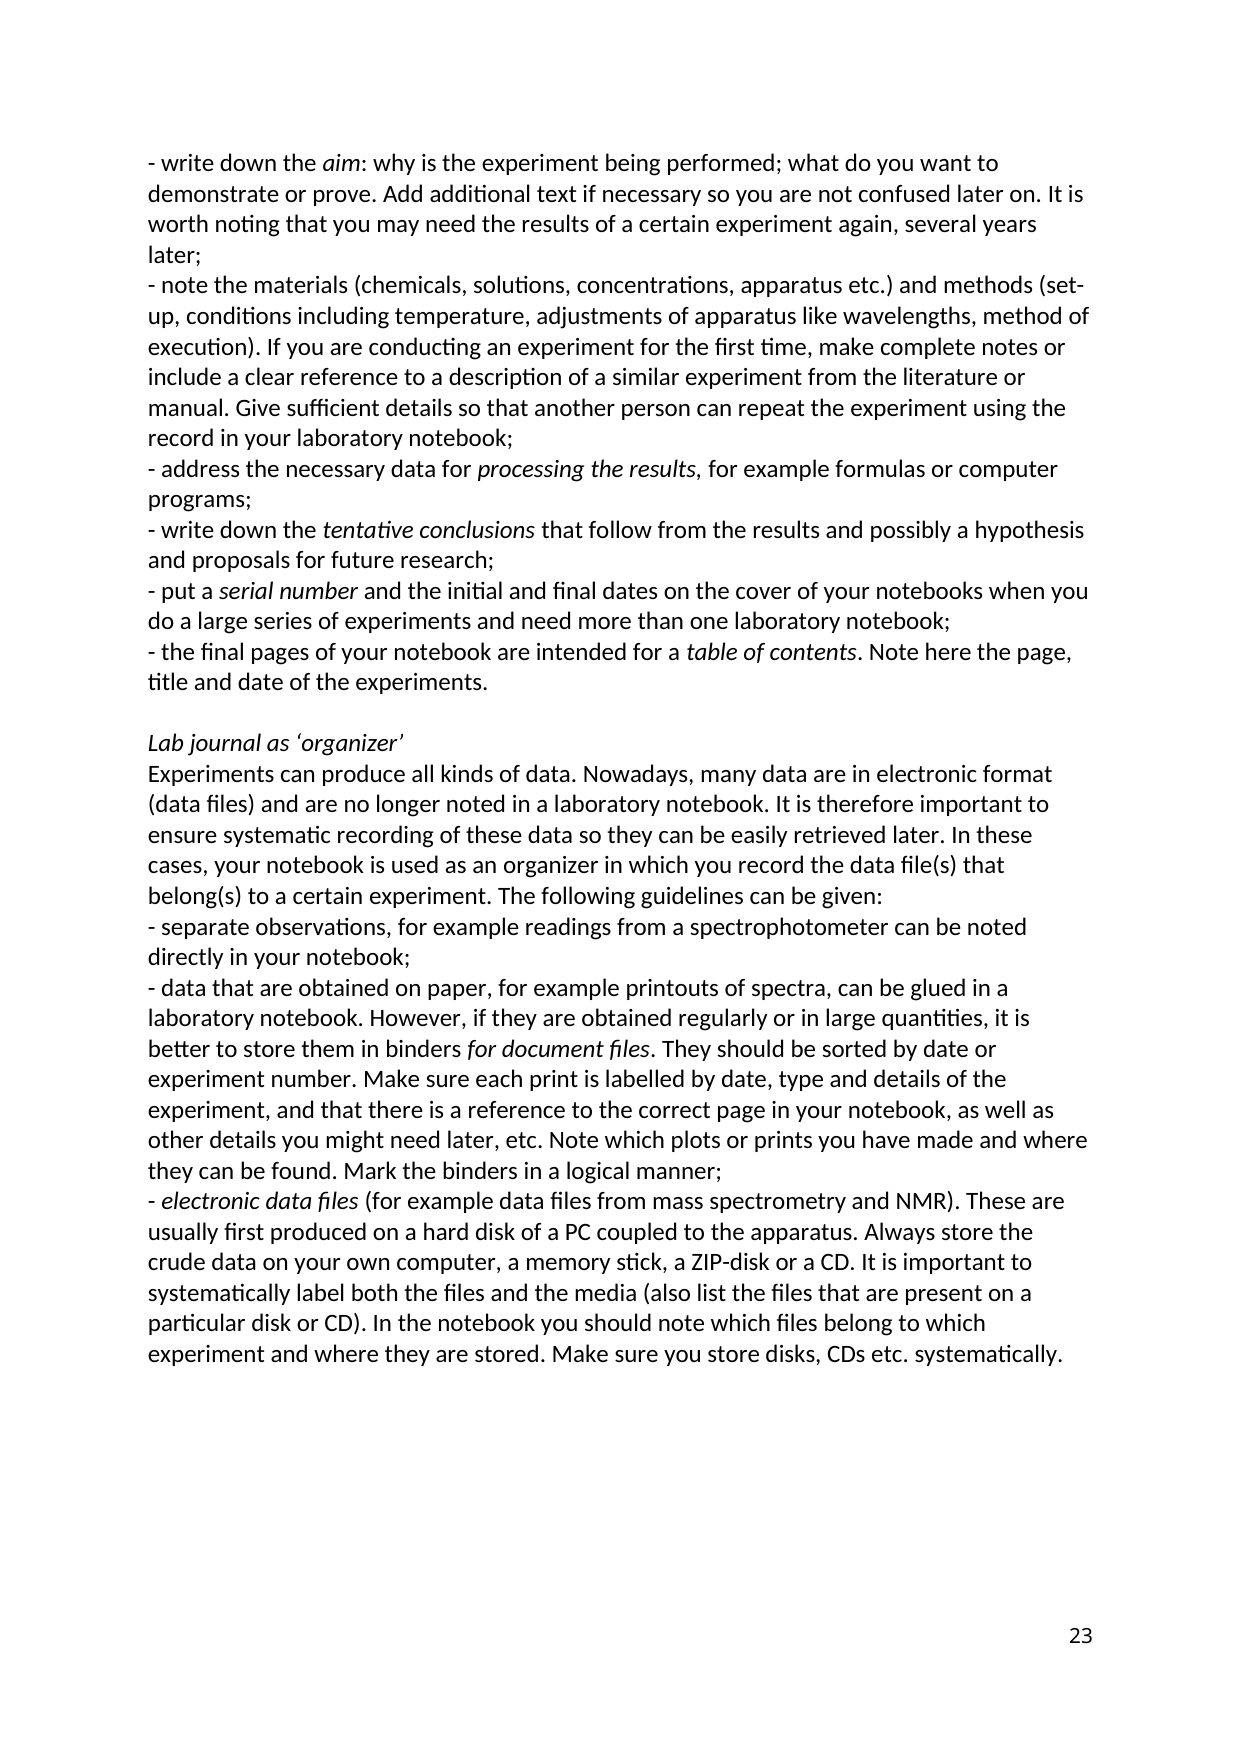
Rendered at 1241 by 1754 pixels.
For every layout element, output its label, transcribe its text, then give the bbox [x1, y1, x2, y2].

text - write down the tentative conclusions that follow from the results and possibly a hypothesis and proposals for future research; [148, 514, 1093, 575]
text - data that are obtained on paper, for example printouts of spectra, can be glued in a laboratory notebook. However, if they are obtained regularly or in large quantities, it is better to store them in binders for document files. They should be sorted by date or experiment number. Make sure each print is labelled by date, type and details of the experiment, and that there is a reference to the correct page in your notebook, as well as other details you might need later, etc. Note which plots or prints you have made and where they can be found. Mark the binders in a logical manner; [148, 972, 1093, 1185]
text - note the materials (chemicals, solutions, concentrations, apparatus etc.) and methods (set-up, conditions including temperature, adjustments of apparatus like wavelengths, method of execution). If you are conducting an experiment for the first time, make complete notes or include a clear reference to a description of a similar experiment from the literature or manual. Give sufficient details so that another person can repeat the experiment using the record in your laboratory notebook; [148, 270, 1093, 453]
text - put a serial number and the initial and final dates on the cover of your notebooks when you do a large series of experiments and need more than one laboratory notebook; [148, 575, 1093, 636]
text - address the necessary data for processing the results, for example formulas or computer programs; [148, 453, 1093, 514]
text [148, 1185, 1093, 1368]
text Experiments can produce all kinds of data. Nowadays, many data are in electronic format (data files) and are no longer noted in a laboratory notebook. It is therefore important to ensure systematic recording of these data so they can be easily retrieved later. In these cases, your notebook is used as an organizer in which you record the data file(s) that belong(s) to a certain experiment. The following guidelines can be given: [148, 758, 1093, 911]
text - write down the aim: why is the experiment being performed; what do you want to demonstrate or prove. Add additional text if necessary so you are not confused later on. It is worth noting that you may need the results of a certain experiment again, several years later; [148, 148, 1093, 270]
text - the final pages of your notebook are intended for a table of contents. Note here the page, title and date of the experiments. [148, 636, 1093, 697]
text Lab journal as ‘organizer’ [148, 727, 1093, 758]
text - separate observations, for example readings from a spectrophotometer can be noted directly in your notebook; [148, 911, 1093, 972]
